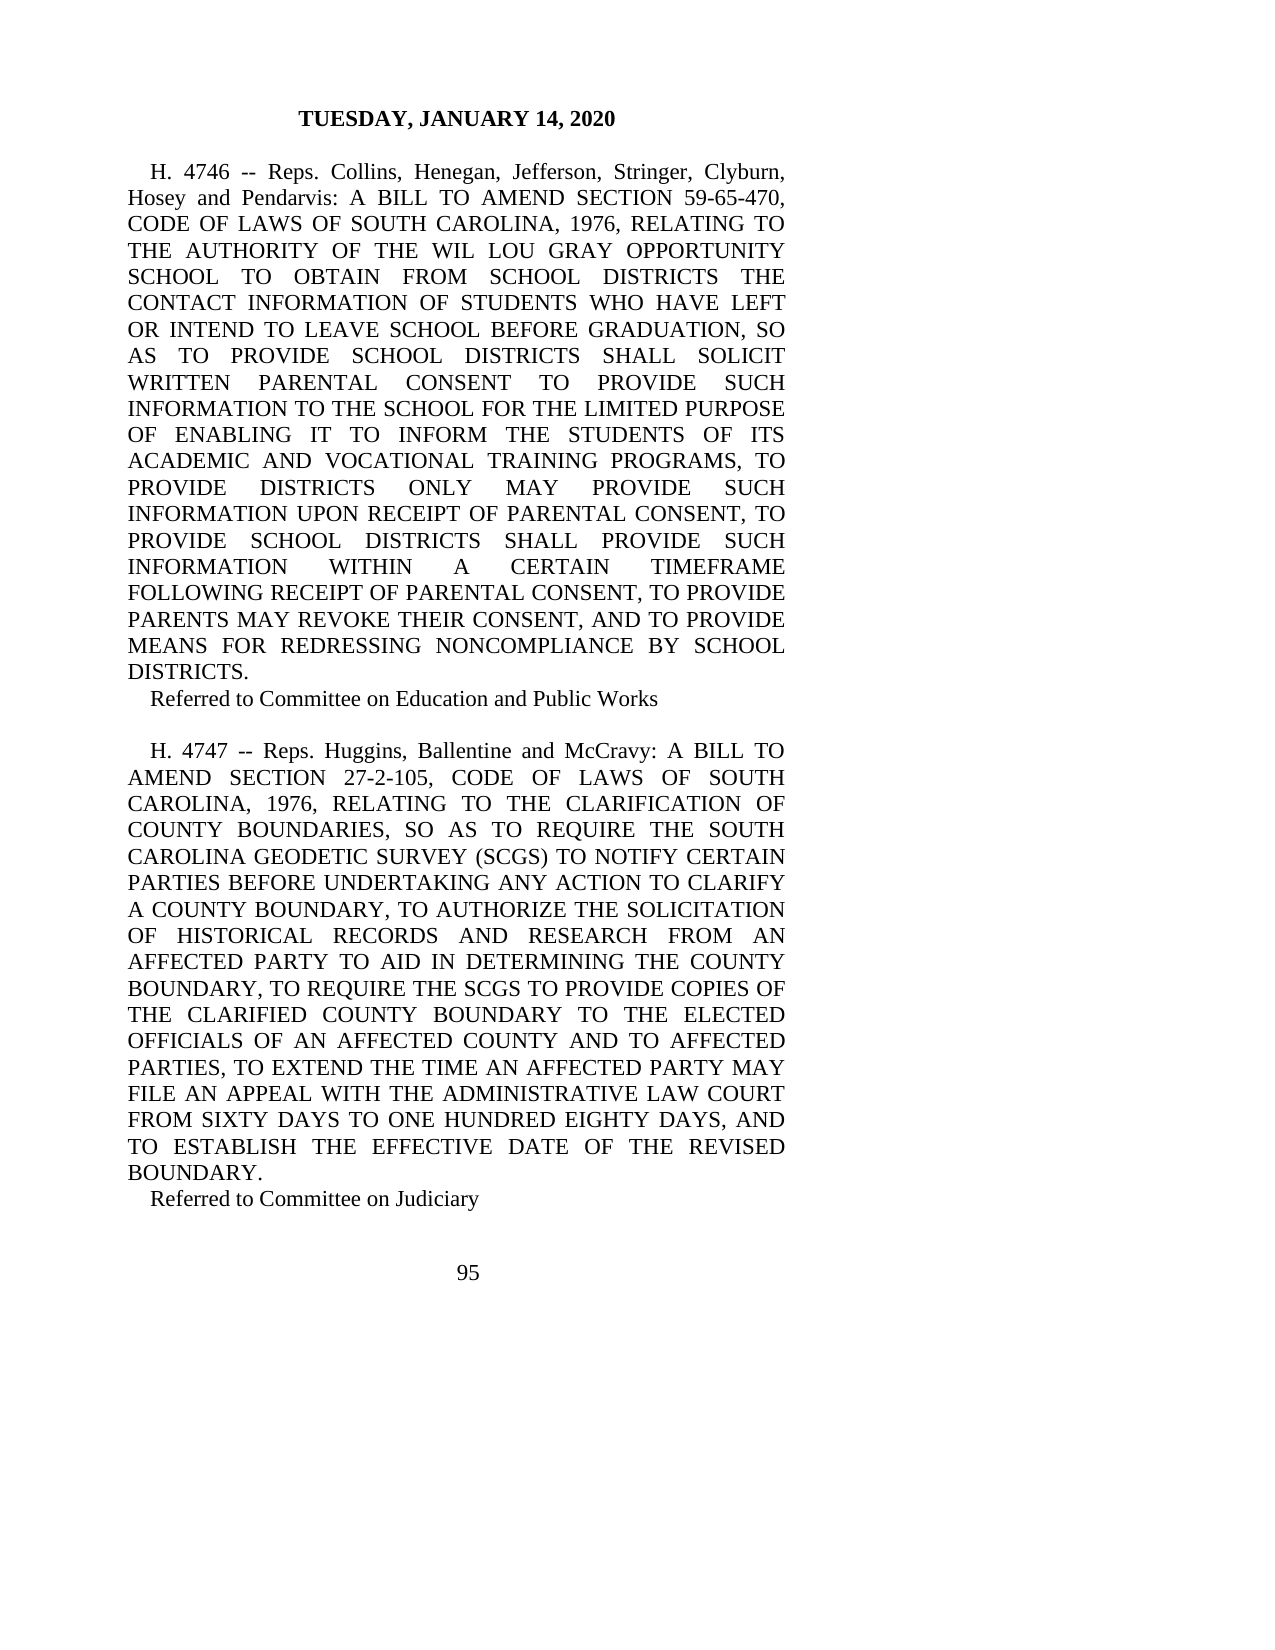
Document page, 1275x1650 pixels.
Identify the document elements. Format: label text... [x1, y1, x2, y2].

text H. 4746 -- Reps. Collins, Henegan, Jefferson, Stringer, Clyburn, Hosey and Pendarvis: A BILL TO AMEND SECTION 59-65-470, CODE OF LAWS OF SOUTH CAROLINA, 1976, RELATING TO THE AUTHORITY OF THE WIL LOU GRAY OPPORTUNITY SCHOOL TO OBTAIN FROM SCHOOL DISTRICTS THE CONTACT INFORMATION OF STUDENTS WHO HAVE LEFT OR INTEND TO LEAVE SCHOOL BEFORE GRADUATION, SO AS TO PROVIDE SCHOOL DISTRICTS SHALL SOLICIT WRITTEN PARENTAL CONSENT TO PROVIDE SUCH INFORMATION TO THE SCHOOL FOR THE LIMITED PURPOSE OF ENABLING IT TO INFORM THE STUDENTS OF ITS ACADEMIC AND VOCATIONAL TRAINING PROGRAMS, TO PROVIDE DISTRICTS ONLY MAY PROVIDE SUCH INFORMATION UPON RECEIPT OF PARENTAL CONSENT, TO PROVIDE SCHOOL DISTRICTS SHALL PROVIDE SUCH INFORMATION WITHIN A CERTAIN TIMEFRAME FOLLOWING RECEIPT OF PARENTAL CONSENT, TO PROVIDE PARENTS MAY REVOKE THEIR CONSENT, AND TO PROVIDE MEANS FOR REDRESSING NONCOMPLIANCE BY SCHOOL DISTRICTS. [127, 158, 786, 685]
text H. 4747 -- Reps. Huggins, Ballentine and McCravy: A BILL TO AMEND SECTION 27-2-105, CODE OF LAWS OF SOUTH CAROLINA, 1976, RELATING TO THE CLARIFICATION OF COUNTY BOUNDARIES, SO AS TO REQUIRE THE SOUTH CAROLINA GEODETIC SURVEY (SCGS) TO NOTIFY CERTAIN PARTIES BEFORE UNDERTAKING ANY ACTION TO CLARIFY A COUNTY BOUNDARY, TO AUTHORIZE THE SOLICITATION OF HISTORICAL RECORDS AND RESEARCH FROM AN AFFECTED PARTY TO AID IN DETERMINING THE COUNTY BOUNDARY, TO REQUIRE THE SCGS TO PROVIDE COPIES OF THE CLARIFIED COUNTY BOUNDARY TO THE ELECTED OFFICIALS OF AN AFFECTED COUNTY AND TO AFFECTED PARTIES, TO EXTEND THE TIME AN AFFECTED PARTY MAY FILE AN APPEAL WITH THE ADMINISTRATIVE LAW COURT FROM SIXTY DAYS TO ONE HUNDRED EIGHTY DAYS, AND TO ESTABLISH THE EFFECTIVE DATE OF THE REVISED BOUNDARY. [127, 737, 786, 1186]
text Referred to Committee on Judiciary [127, 1186, 786, 1212]
text Referred to Committee on Education and Public Works [127, 685, 786, 711]
